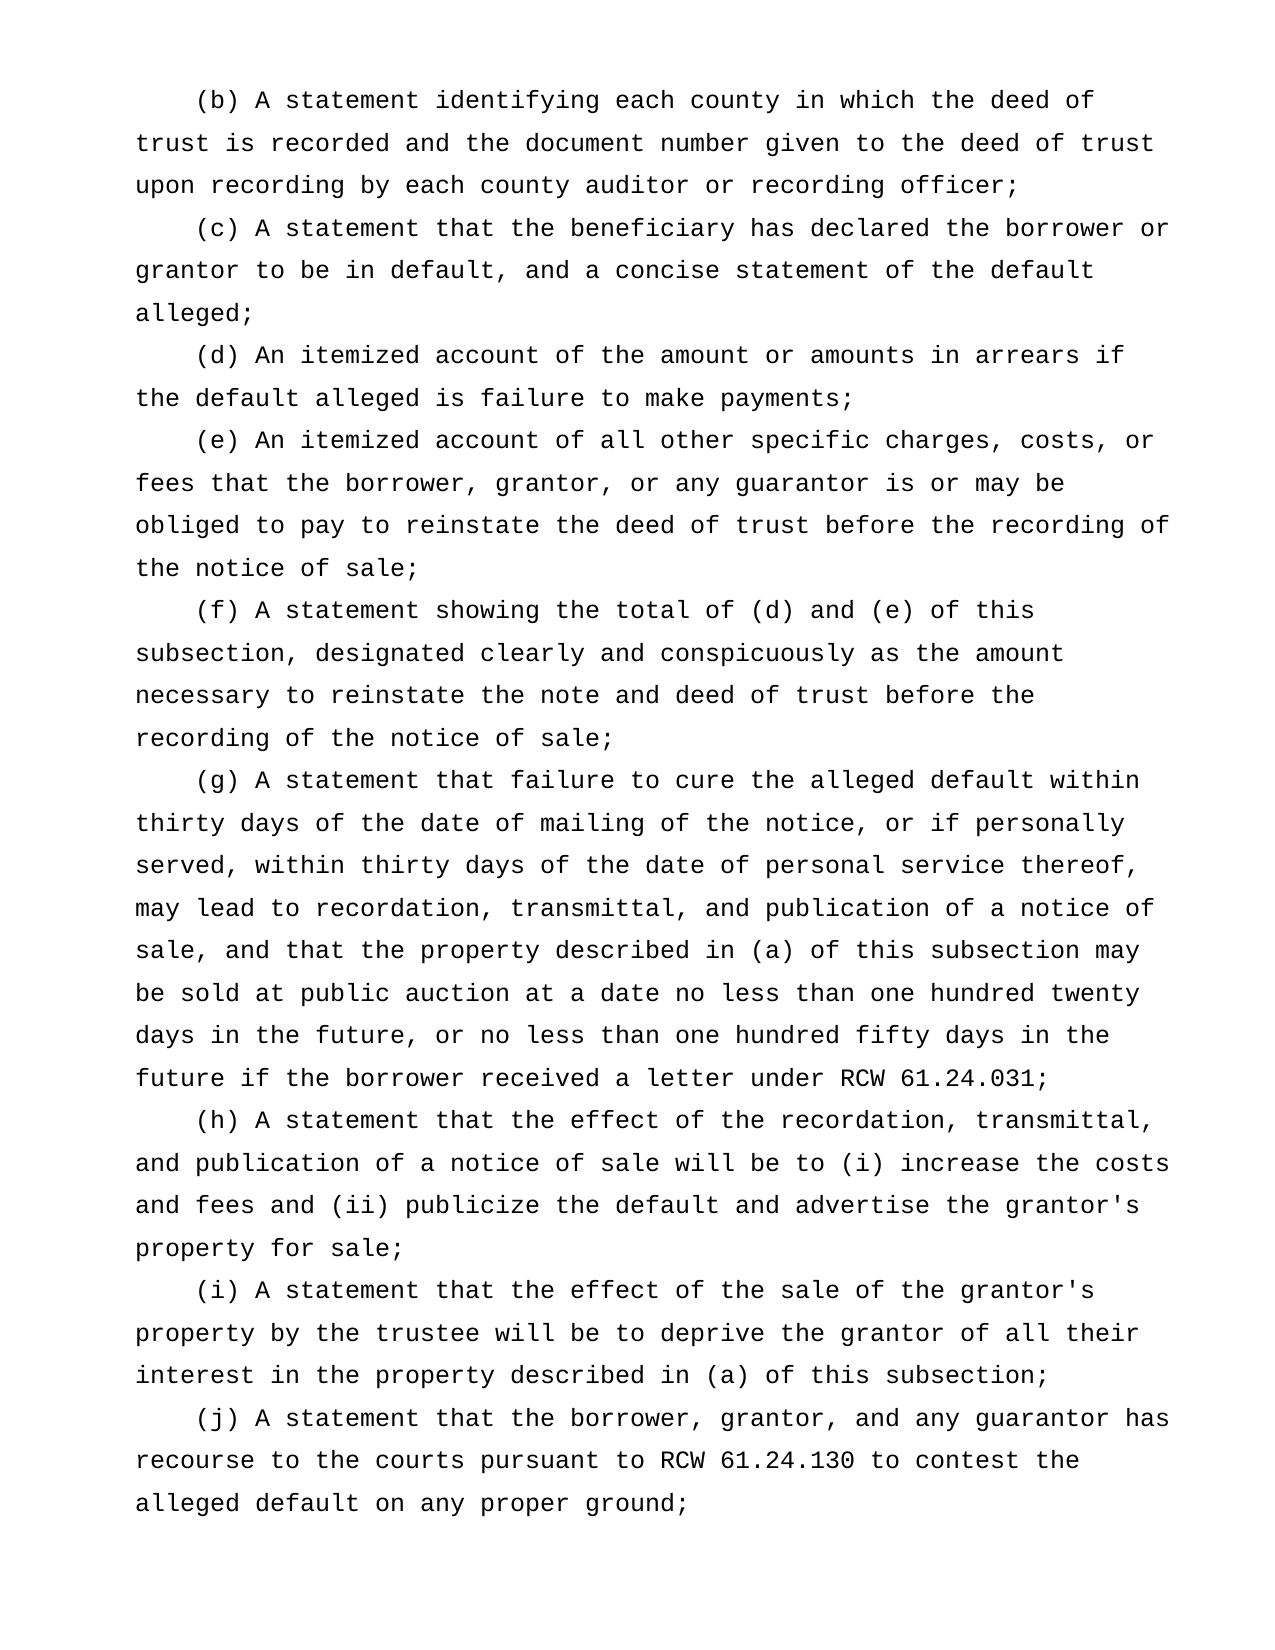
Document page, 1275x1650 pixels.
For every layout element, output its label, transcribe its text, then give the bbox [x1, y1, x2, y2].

text (b) A statement identifying each county in which the deed of trust is recorded and the document number given to the deed of trust upon recording by each county auditor or recording officer; [135, 75, 1170, 202]
text (i) A statement that the effect of the sale of the grantor's property by the trustee will be to deprive the grantor of all their interest in the property described in (a) of this subsection; [135, 1265, 1170, 1392]
text (d) An itemized account of the amount or amounts in arrears if the default alleged is failure to make payments; [135, 330, 1170, 415]
text (f) A statement showing the total of (d) and (e) of this subsection, designated clearly and conspicuously as the amount necessary to reinstate the note and deed of trust before the recording of the notice of sale; [135, 585, 1170, 755]
text (h) A statement that the effect of the recordation, transmittal, and publication of a notice of sale will be to (i) increase the costs and fees and (ii) publicize the default and advertise the grantor's property for sale; [135, 1095, 1170, 1265]
text (c) A statement that the beneficiary has declared the borrower or grantor to be in default, and a concise statement of the default alleged; [135, 202, 1170, 330]
text (e) An itemized account of all other specific charges, costs, or fees that the borrower, grantor, or any guarantor is or may be obliged to pay to reinstate the deed of trust before the recording of the notice of sale; [135, 415, 1170, 585]
text (g) A statement that failure to cure the alleged default within thirty days of the date of mailing of the notice, or if personally served, within thirty days of the date of personal service thereof, may lead to recordation, transmittal, and publication of a notice of sale, and that the property described in (a) of this subsection may be sold at public auction at a date no less than one hundred twenty days in the future, or no less than one hundred fifty days in the future if the borrower received a letter under RCW 61.24.031; [135, 755, 1170, 1095]
text (j) A statement that the borrower, grantor, and any guarantor has recourse to the courts pursuant to RCW 61.24.130 to contest the alleged default on any proper ground; [135, 1392, 1170, 1520]
